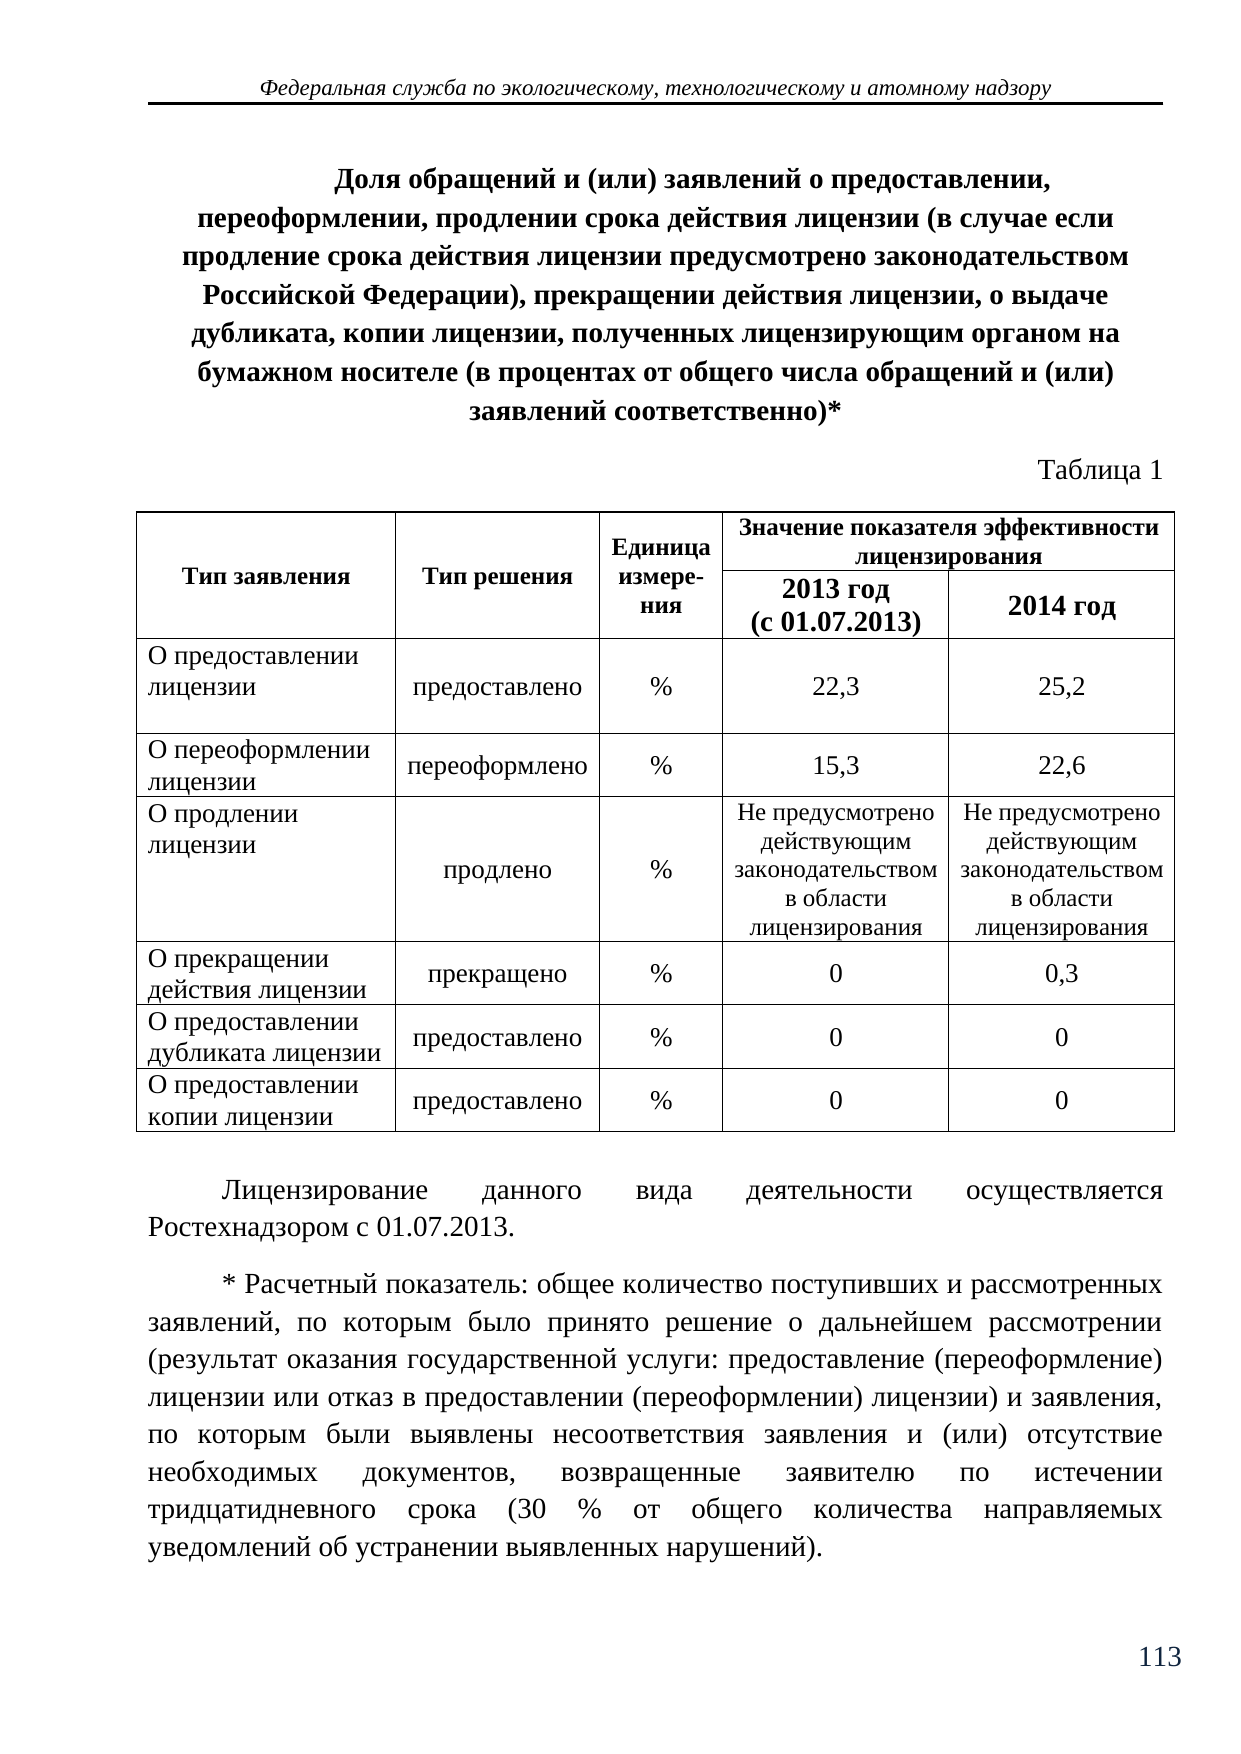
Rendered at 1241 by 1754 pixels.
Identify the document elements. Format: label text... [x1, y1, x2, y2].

text * Расчетный показатель: общее количество поступивших и рассмотренных заявлений, по которым было принято решение о дальнейшем рассмотрении (результат оказания государственной услуги: предоставление (переоформление) лицензии или отказ в предоставлении (переоформлении) лицензии) и заявления, по которым были выявлены несоответствия заявления и (или) отсутствие необходимых документов, возвращенные заявителю по истечении тридцатидневного срока (30 % от общего количества направляемых уведомлений об устранении выявленных нарушений). [148, 1263, 1163, 1563]
table_cell предоставлено [396, 1069, 599, 1131]
table_cell Не предусмотрено действующим законодательством в области лицензирования [723, 797, 948, 941]
table_cell продлено [396, 797, 599, 941]
table_cell % [600, 1069, 722, 1131]
table_cell О предоставлении дубликата лицензии [137, 1005, 395, 1067]
text Таблица 1 [148, 452, 1163, 486]
table_cell % [600, 797, 722, 941]
table_header Тип решения [396, 513, 599, 638]
table_cell предоставлено [396, 1005, 599, 1067]
table_cell % [600, 639, 722, 733]
table_cell прекращено [396, 942, 599, 1004]
table_cell % [600, 1005, 722, 1067]
table_cell 0 [723, 1005, 948, 1067]
table_cell 25,2 [949, 639, 1174, 733]
table_cell Не предусмотрено действующим законодательством в области лицензирования [949, 797, 1174, 941]
table_cell 2014 год [949, 571, 1174, 638]
table_header Единица измере-ния [600, 513, 722, 638]
table_cell 2013 год (с 01.07.2013) [723, 571, 948, 638]
table_cell 0 [949, 1069, 1174, 1131]
table_header Значение показателя эффективности лицензирования [723, 513, 1174, 570]
table_cell % [600, 734, 722, 796]
table_cell 0,3 [949, 942, 1174, 1004]
table_cell 22,3 [723, 639, 948, 733]
table_cell О предоставлении копии лицензии [137, 1069, 395, 1131]
table_cell 0 [723, 1069, 948, 1131]
table_cell переоформлено [396, 734, 599, 796]
table_cell 0 [723, 942, 948, 1004]
table_cell предоставлено [396, 639, 599, 733]
text Лицензирование данного вида деятельности осуществляется Ростехнадзором с 01.07.2013. [148, 1169, 1163, 1244]
table_cell О продлении лицензии [137, 797, 395, 941]
table_header Тип заявления [137, 513, 395, 638]
table_cell % [600, 942, 722, 1004]
table_cell 0 [949, 1005, 1174, 1067]
table_cell О переоформлении лицензии [137, 734, 395, 796]
table_cell О предоставлении лицензии [137, 639, 395, 733]
table_cell 15,3 [723, 734, 948, 796]
table_cell 22,6 [949, 734, 1174, 796]
text Доля обращений и (или) заявлений о предоставлении, переоформлении, продлении срока действия лицензии (в случае если продление срока действия лицензии предусмотрено законодательством Российской Федерации), прекращении действия лицензии, о выдаче дубликата, копии лицензии, полученных лицензирующим органом на бумажном носителе (в процентах от общего числа обращений и (или) заявлений соответственно)* [148, 161, 1163, 426]
table_cell О прекращении действия лицензии [137, 942, 395, 1004]
